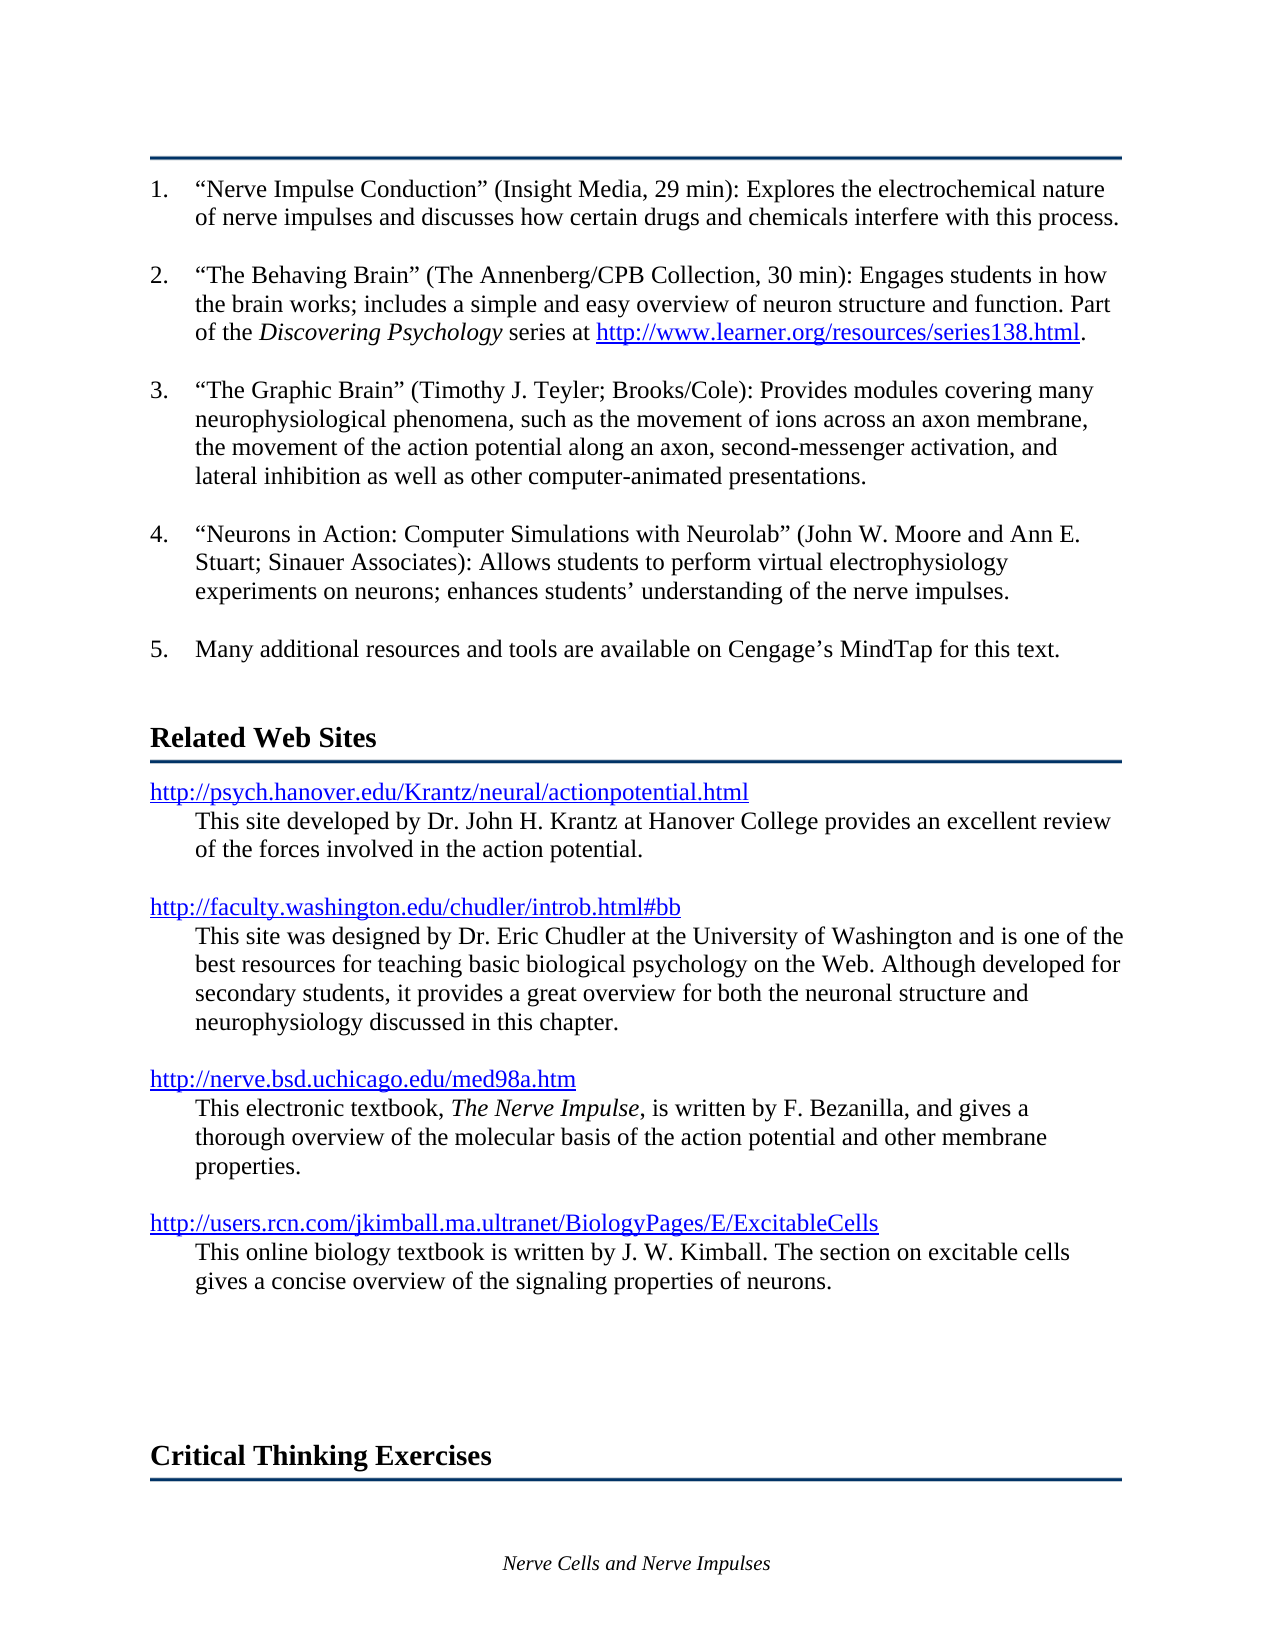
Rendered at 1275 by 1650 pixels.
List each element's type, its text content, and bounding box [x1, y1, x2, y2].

picture [150, 149, 1122, 168]
text Critical Thinking Exercises [150, 1438, 1125, 1472]
text http://nerve.bsd.uchicago.edu/med98a.htm [150, 1064, 1125, 1093]
list Many additional resources and tools are available on Cengage’s MindTap for this text. [150, 634, 1125, 662]
list “Nerve Impulse Conduction” (Insight Media, 29 min): Explores the electrochemical nature of nerve impulses and discusses how certain drugs and chemicals interfere with this process. [150, 174, 1125, 231]
text http://faculty.washington.edu/chudler/introb.html#bb [150, 892, 1125, 921]
list “The Behaving Brain” (The Annenberg/CPB Collection, 30 min): Engages students in how the brain works; includes a simple and easy overview of neuron structure and function. Part of the Discovering Psychology series at http://www.learner.org/resources/series138.html. [150, 260, 1125, 346]
text This site was designed by Dr. Eric Chudler at the University of Washington and is one of the best resources for teaching basic biological psychology on the Web. Although developed for secondary students, it provides a great overview for both the neuronal structure and neurophysiology discussed in this chapter. [195, 921, 1125, 1036]
list “Neurons in Action: Computer Simulations with Neurolab” (John W. Moore and Ann E. Stuart; Sinauer Associates): Allows students to perform virtual electrophysiology experiments on neurons; enhances students’ understanding of the nerve impulses. [150, 519, 1125, 605]
list “The Graphic Brain” (Timothy J. Teyler; Brooks/Cole): Provides modules covering many neurophysiological phenomena, such as the movement of ions across an axon membrane, the movement of the action potential along an axon, second-messenger activation, and lateral inhibition as well as other computer-animated presentations. [150, 375, 1125, 490]
text http://psych.hanover.edu/Krantz/neural/actionpotential.html [150, 777, 1125, 806]
text http://users.rcn.com/jkimball.ma.ultranet/BiologyPages/E/ExcitableCells [150, 1208, 1125, 1237]
text This site developed by Dr. John H. Krantz at Hanover College provides an excellent review of the forces involved in the action potential. [195, 806, 1125, 863]
text This online biology textbook is written by J. W. Kimball. The section on excitable cells gives a concise overview of the signaling properties of neurons. [195, 1237, 1125, 1294]
picture [150, 753, 1122, 771]
picture [150, 1471, 1122, 1489]
text Related Web Sites [150, 720, 1125, 753]
text This electronic textbook, The Nerve Impulse, is written by F. Bezanilla, and gives a thorough overview of the molecular basis of the action potential and other membrane properties. [195, 1093, 1125, 1179]
